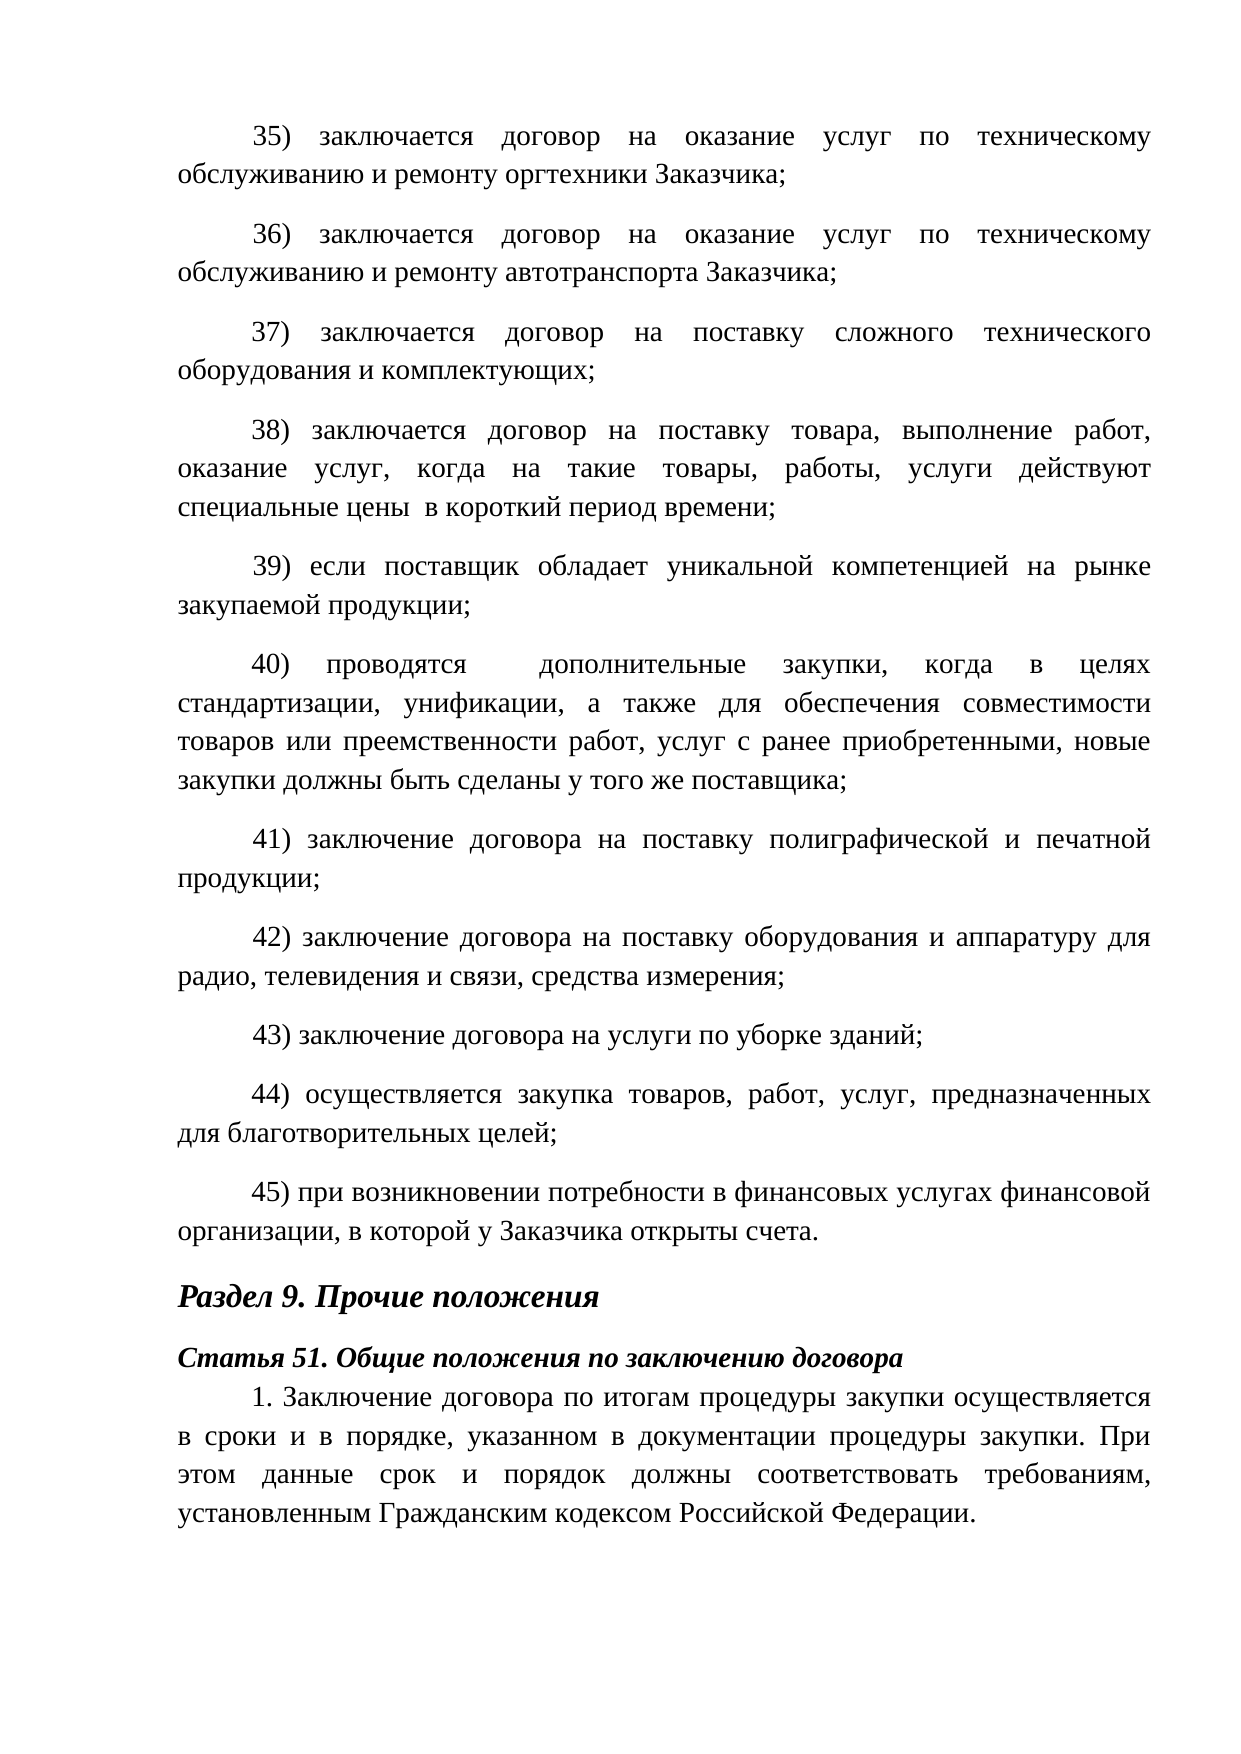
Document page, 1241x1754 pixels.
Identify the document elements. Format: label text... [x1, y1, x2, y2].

text 38) заключается договор на поставку товара, выполнение работ, оказание услуг, когда на такие товары, работы, услуги действуют специальные цены в короткий период времени; [177, 412, 1152, 522]
text 39) если поставщик обладает уникальной компетенцией на рынке закупаемой продукции; [177, 548, 1152, 620]
text 40) проводятся дополнительные закупки, когда в целях стандартизации, унификации, а также для обеспечения совместимости товаров или преемственности работ, услуг с ранее приобретенными, новые закупки должны быть сделаны у того же поставщика; [177, 646, 1152, 795]
subtitle Статья 51. Общие положения по заключению договора [177, 1340, 1152, 1373]
text 45) при возникновении потребности в финансовых услугах финансовой организации, в которой у Заказчика открыты счета. [177, 1174, 1152, 1246]
text 35) заключается договор на оказание услуг по техническому обслуживанию и ремонту оргтехники Заказчика; [177, 118, 1152, 190]
text 1. Заключение договора по итогам процедуры закупки осуществляется в сроки и в порядке, указанном в документации процедуры закупки. При этом данные срок и порядок должны соответствовать требованиям, установленным Гражданским кодексом Российской Федерации. [177, 1379, 1152, 1529]
subtitle Раздел 9. Прочие положения [177, 1276, 1152, 1315]
text 42) заключение договора на поставку оборудования и аппаратуру для радио, телевидения и связи, средства измерения; [177, 919, 1152, 991]
text 36) заключается договор на оказание услуг по техническому обслуживанию и ремонту автотранспорта Заказчика; [177, 216, 1152, 288]
text 37) заключается договор на поставку сложного технического оборудования и комплектующих; [177, 314, 1152, 386]
text 41) заключение договора на поставку полиграфической и печатной продукции; [177, 821, 1152, 893]
text 43) заключение договора на услуги по уборке зданий; [177, 1017, 1152, 1051]
text 44) осуществляется закупка товаров, работ, услуг, предназначенных для благотворительных целей; [177, 1076, 1152, 1148]
